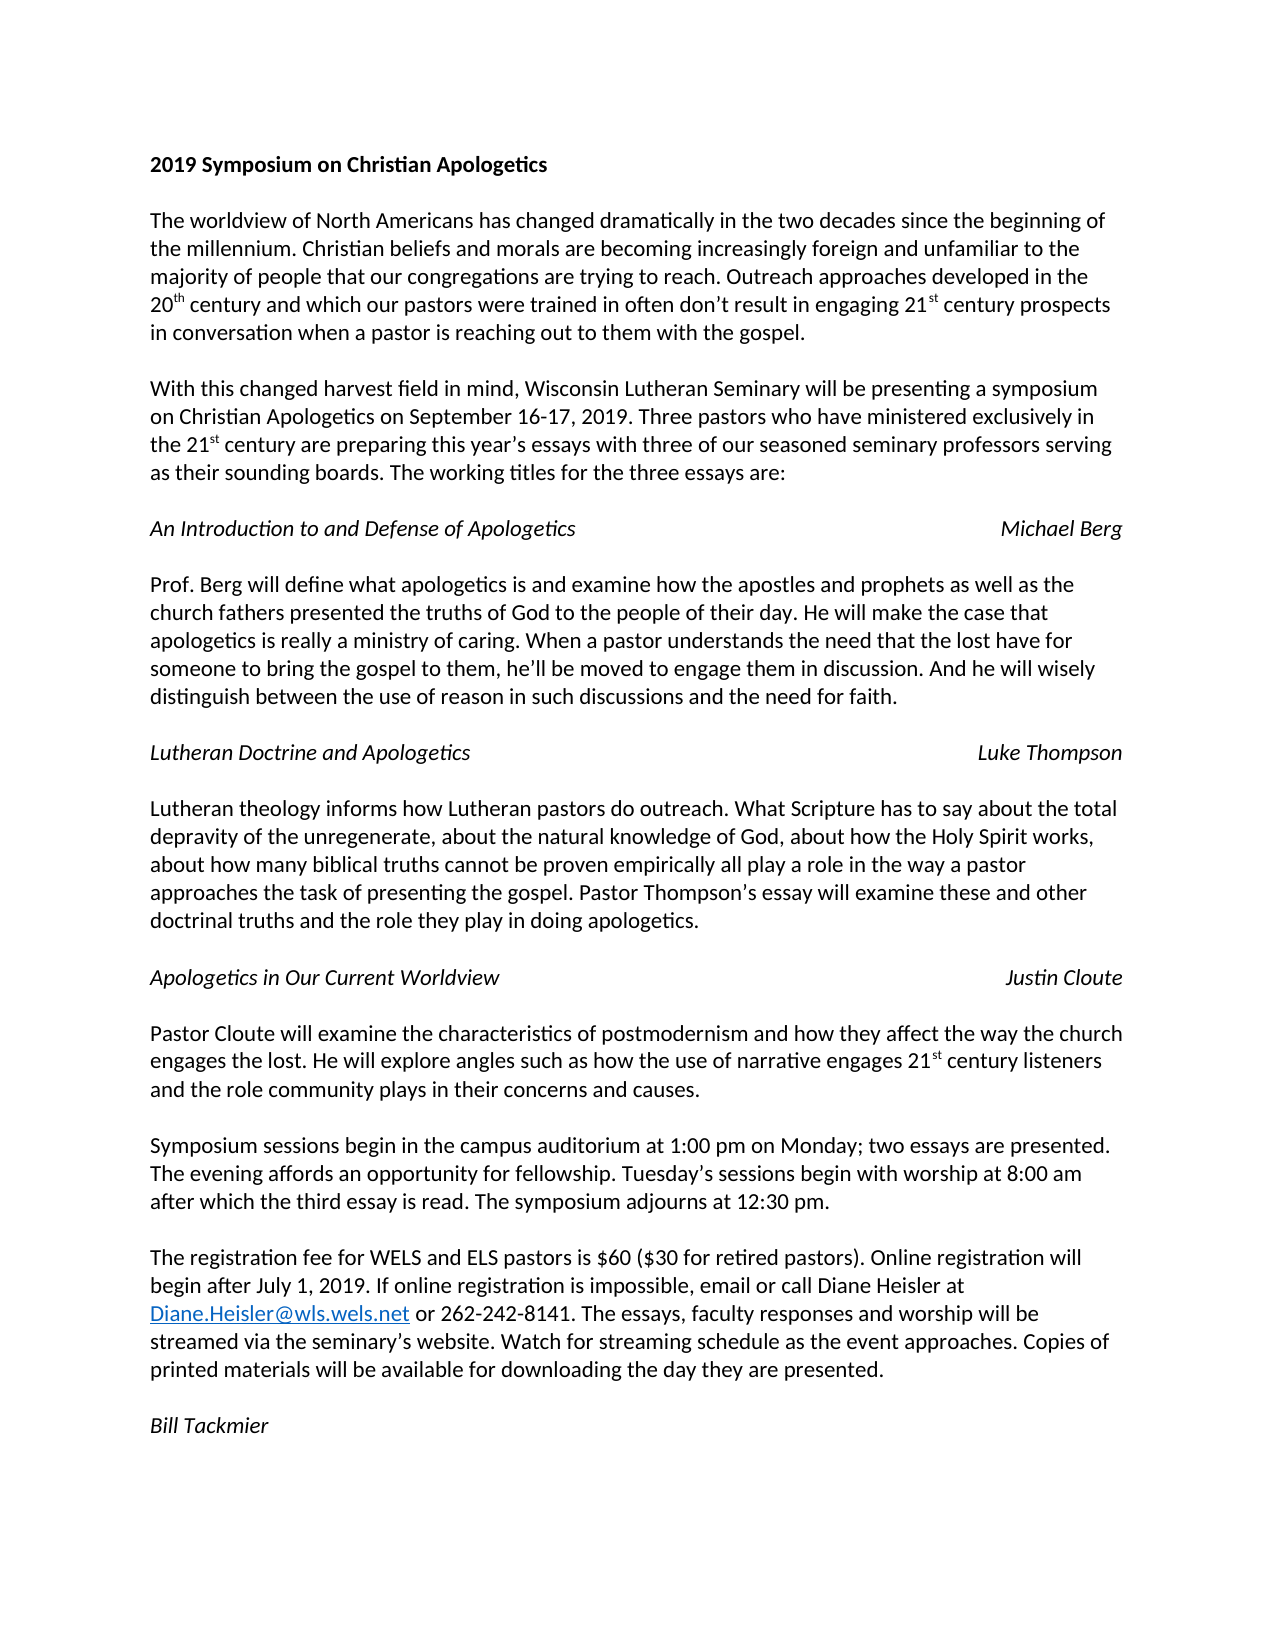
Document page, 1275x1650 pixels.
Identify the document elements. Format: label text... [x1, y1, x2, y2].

text Bill Tackmier [150, 1411, 1125, 1439]
text Apologetics in Our Current Worldview Justin Cloute [150, 963, 1125, 991]
text 2019 Symposium on Christian Apologetics The worldview of North Americans has changed dramatically in the two decades since the beginning of the millennium. Christian beliefs and morals are becoming increasingly foreign and unfamiliar to the majority of people that our congregations are trying to reach. Outreach approaches developed in the 20th century and which our pastors were trained in often don’t result in engaging 21st century prospects in conversation when a pastor is reaching out to them with the gospel. [150, 150, 1125, 346]
text Prof. Berg will define what apologetics is and examine how the apostles and prophets as well as the church fathers presented the truths of God to the people of their day. He will make the case that apologetics is really a ministry of caring. When a pastor understands the need that the lost have for someone to bring the gospel to them, he’ll be moved to engage them in discussion. And he will wisely distinguish between the use of reason in such discussions and the need for faith. [150, 570, 1125, 710]
text With this changed harvest field in mind, Wisconsin Lutheran Seminary will be presenting a symposium on Christian Apologetics on September 16-17, 2019. Three pastors who have ministered exclusively in the 21st century are preparing this year’s essays with three of our seasoned seminary professors serving as their sounding boards. The working titles for the three essays are: [150, 374, 1125, 486]
text Symposium sessions begin in the campus auditorium at 1:00 pm on Monday; two essays are presented. The evening affords an opportunity for fellowship. Tuesday’s sessions begin with worship at 8:00 am after which the third essay is read. The symposium adjourns at 12:30 pm. [150, 1131, 1125, 1215]
text Lutheran theology informs how Lutheran pastors do outreach. What Scripture has to say about the total depravity of the unregenerate, about the natural knowledge of God, about how the Holy Spirit works, about how many biblical truths cannot be proven empirically all play a role in the way a pastor approaches the task of presenting the gospel. Pastor Thompson’s essay will examine these and other doctrinal truths and the role they play in doing apologetics. [150, 794, 1125, 934]
text Pastor Cloute will examine the characteristics of postmodernism and how they affect the way the church engages the lost. He will explore angles such as how the use of narrative engages 21st century listeners and the role community plays in their concerns and causes. [150, 1019, 1125, 1103]
text The registration fee for WELS and ELS pastors is $60 ($30 for retired pastors). Online registration will begin after July 1, 2019. If online registration is impossible, email or call Diane Heisler at Diane.Heisler@wls.wels.net or 262-242-8141. The essays, faculty responses and worship will be streamed via the seminary’s website. Watch for streaming schedule as the event approaches. Copies of printed materials will be available for downloading the day they are presented. [150, 1243, 1125, 1383]
text An Introduction to and Defense of Apologetics Michael Berg [150, 514, 1125, 542]
text Lutheran Doctrine and Apologetics Luke Thompson [150, 738, 1125, 766]
